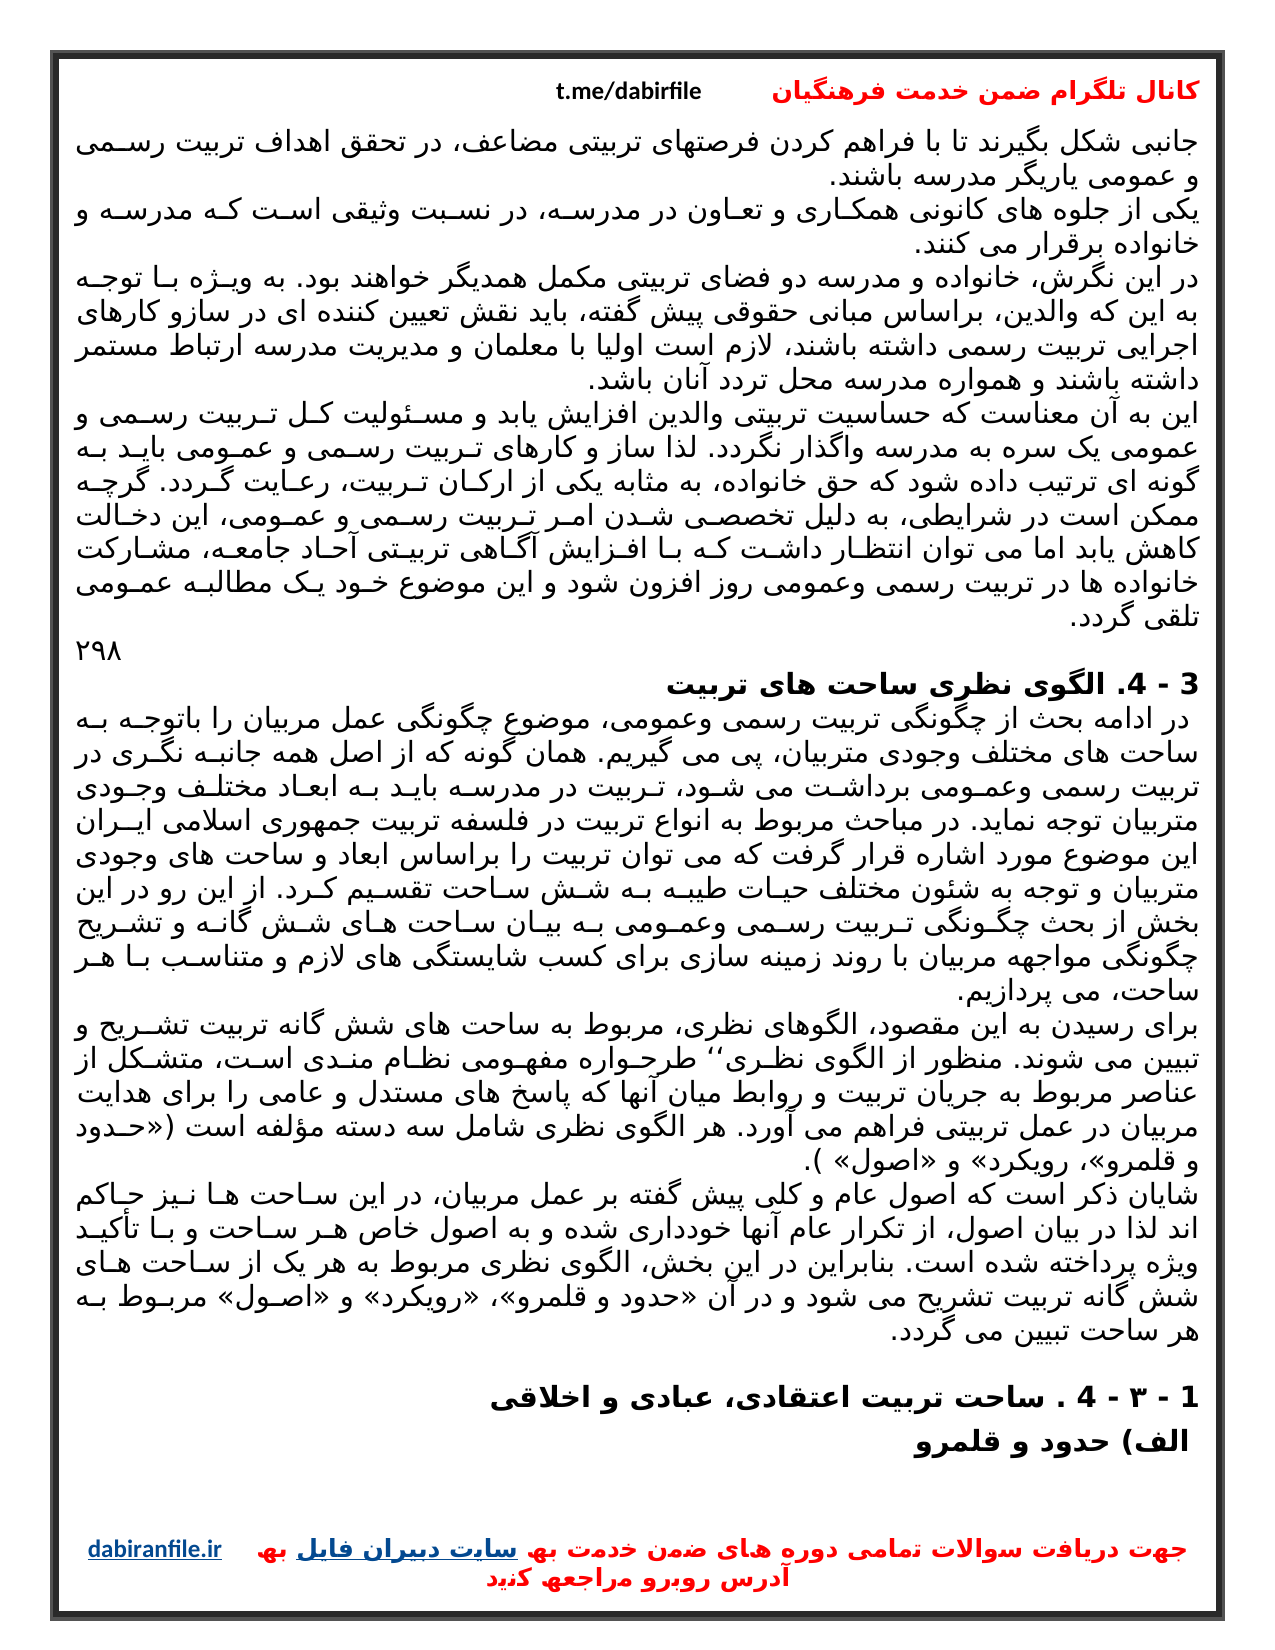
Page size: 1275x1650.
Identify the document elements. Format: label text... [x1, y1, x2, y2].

text برای رسیدن به این مقصود، الگوهای نظری، مربوط به ساحت های شش گانه تربیت تشریح و تبیین می شوند. منظور از الگوی نظری‘‘ طرحواره مفهومی نظام مندی است، متشکل از عناصر مربوط به جریان تربیت و روابط میان آنها که پاسخ های مستدل و عامی را برای هدایت مربیان در عمل تربیتی فراهم می آورد. هر الگوی نظری شامل سه دسته مؤلفه است («حدود و قلمرو»، رویکرد» و «اصول» ). [75, 1007, 1200, 1177]
text 1 - ۳ - 4 . ساحت تربیت اعتقادی، عبادی و اخلاقی [75, 1380, 1200, 1414]
text در این نگرش، خانواده و مدرسه دو فضای تربیتی مکمل همدیگر خواهند بود. به ویژه با توجه به این که والدین، براساس مبانی حقوقی پیش گفته، باید نقش تعیین کننده ای در سازو کارهای اجرایی تربیت رسمی داشته باشند، لازم است اولیا با معلمان و مدیریت مدرسه ارتباط مستمر داشته باشند و همواره مدرسه محل تردد آنان باشد. [75, 260, 1200, 396]
text این به آن معناست که حساسیت تربیتی والدین افزایش یابد و مسئولیت کل تربیت رسمی و عمومی یک سره به مدرسه واگذار نگردد. لذا ساز و کارهای تربیت رسمی و عمومی باید به گونه ای ترتیب داده شود که حق خانواده، به مثابه یکی از ارکان تربیت، رعایت گردد. گرچه ممکن است در شرایطی، به دلیل تخصصی شدن امر تربیت رسمی و عمومی، این دخالت کاهش یابد اما می توان انتظار داشت که با افزایش آگاهی تربیتی آحاد جامعه، مشارکت خانواده ها در تربیت رسمی وعمومی روز افزون شود و این موضوع خود یک مطالبه عمومی تلقی گردد. [75, 396, 1200, 634]
text در ادامه بحث از چگونگی تربیت رسمی وعمومی، موضوع چگونگی عمل مربیان را باتوجه به ساحت های مختلف وجودی متربیان، پی می گیریم. همان گونه که از اصل همه جانبه نگری در تربیت رسمی وعمومی برداشت می شود، تربیت در مدرسه باید به ابعاد مختلف وجودی متربیان توجه نماید. در مباحث مربوط به انواع تربیت در فلسفه تربیت جمهوری اسلامی ایران این موضوع مورد اشاره قرار گرفت که می توان تربیت را براساس ابعاد و ساحت های وجودی متربیان و توجه به شئون مختلف حیات طیبه به شش ساحت تقسیم کرد. از این رو در این بخش از بحث چگونگی تربیت رسمی وعمومی به بیان ساحت های شش گانه و تشریح چگونگی مواجهه مربیان با روند زمینه سازی برای کسب شایستگی های لازم و متناسب با هر ساحت، می پردازیم. [75, 702, 1200, 1007]
text ۲۹۸ [75, 634, 1200, 668]
text 3 - 4. الگوی نظری ساحت های تربیت [75, 668, 1200, 702]
text یکی از جلوه های کانونی همکاری و تعاون در مدرسه، در نسبت وثیقی است که مدرسه و خانواده برقرار می کنند. [75, 192, 1200, 260]
text شایان ذکر است که اصول عام و کلی پیش گفته بر عمل مربیان، در این ساحت ها نیز حاکم اند لذا در بیان اصول، از تکرار عام آنها خودداری شده و به اصول خاص هر ساحت و با تأکید ویژه پرداخته شده است. بنابراین در این بخش، الگوی نظری مربوط به هر یک از ساحت های شش گانه تربیت تشریح می شود و در آن «حدود و قلمرو»، «رویکرد» و «اصول» مربوط به هر ساحت تبیین می گردد. [75, 1177, 1200, 1347]
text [75, 124, 1200, 192]
text الف) حدود و قلمرو [75, 1425, 1200, 1459]
